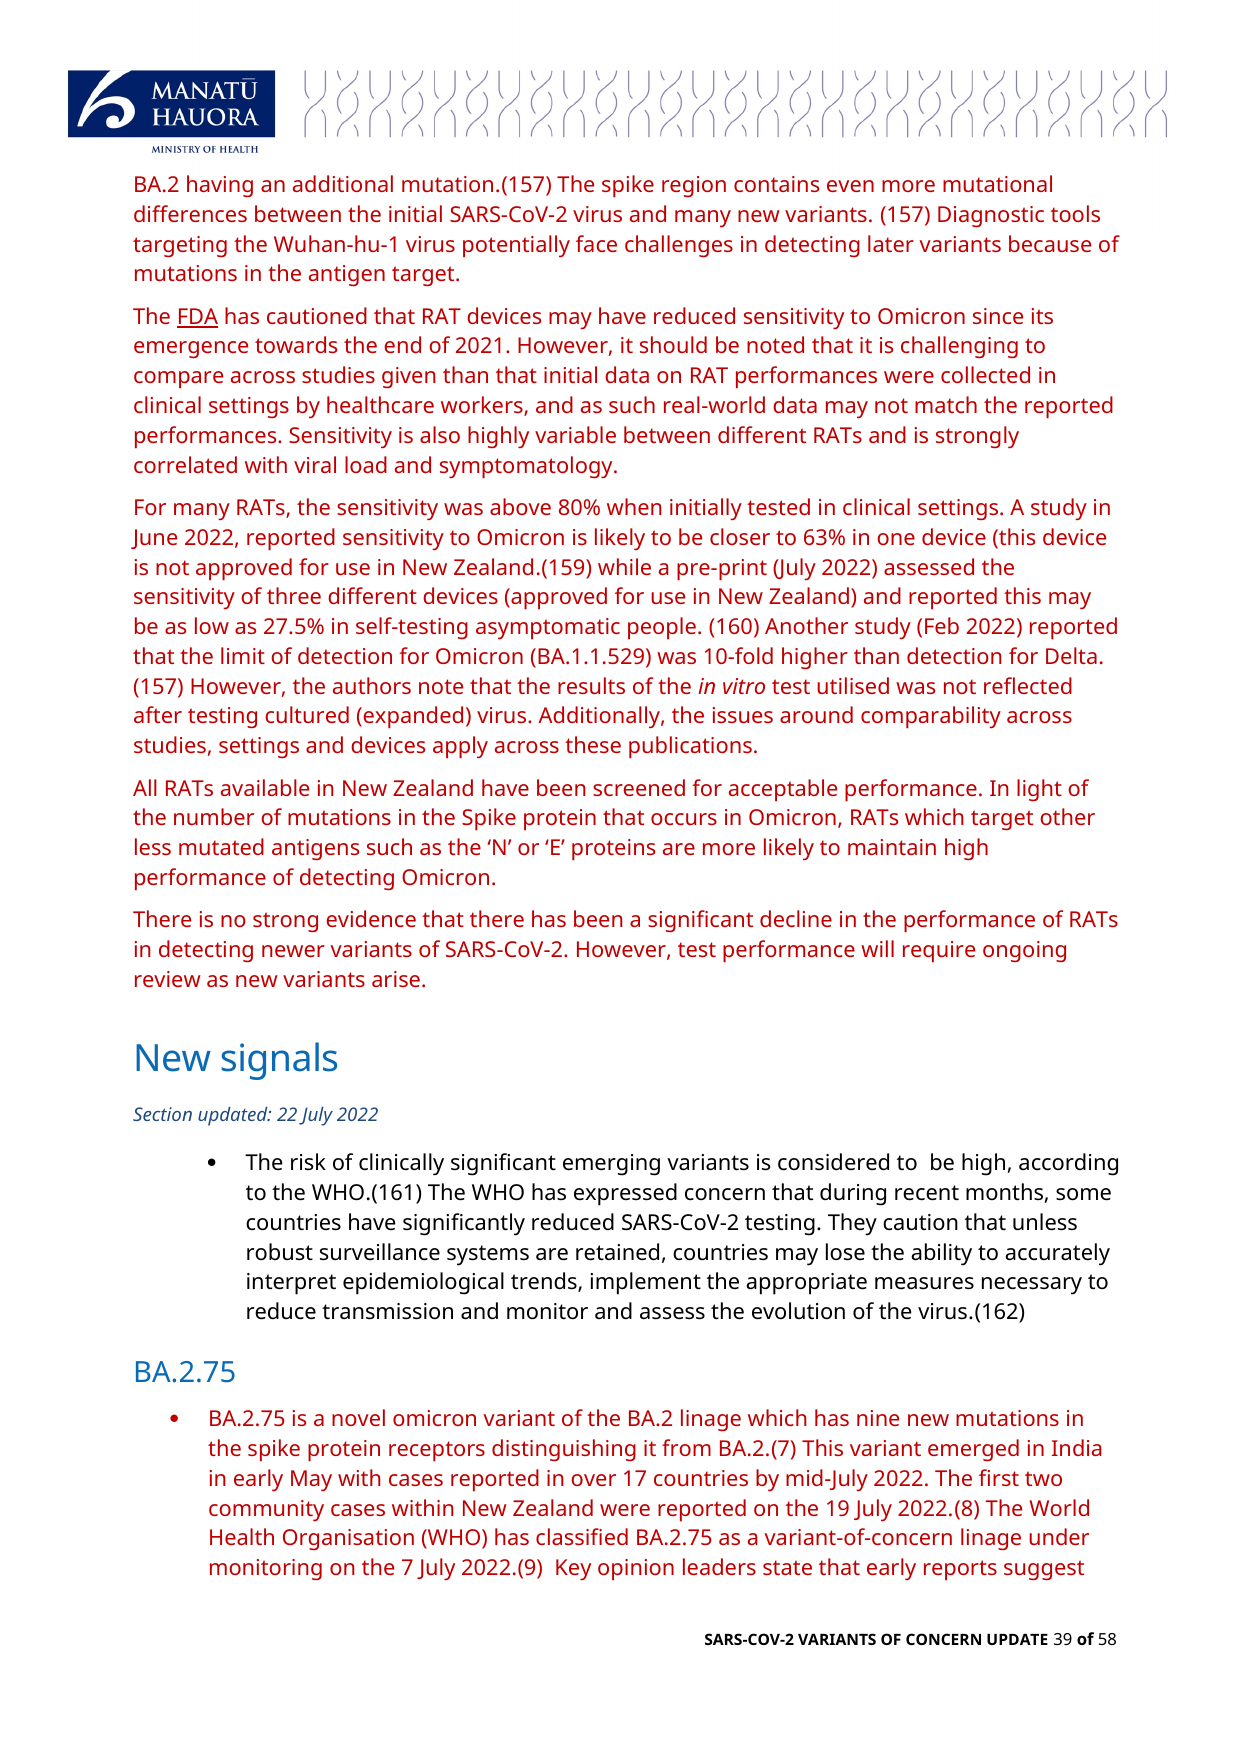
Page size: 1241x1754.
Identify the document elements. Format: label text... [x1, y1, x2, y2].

text The FDA has cautioned that RAT devices may have reduced sensitivity to Omicron since its emergence towards the end of 2021. However, it should be noted that it is challenging to compare across studies given than that initial data on RAT performances were collected in clinical settings by healthcare workers, and as such real-world data may not match the reported performances. Sensitivity is also highly variable between different RATs and is strongly correlated with viral load and symptomatology. [133, 301, 1122, 479]
subtitle BA.2.75 [133, 1351, 1122, 1391]
text For many RATs, the sensitivity was above 80% when initially tested in clinical settings. A study in June 2022, reported sensitivity to Omicron is likely to be closer to 63% in one device (this device is not approved for use in New Zealand.(159) while a pre-print (July 2022) assessed the sensitivity of three different devices (approved for use in New Zealand) and reported this may be as low as 27.5% in self-testing asymptomatic people. (160) Another study (Feb 2022) reported that the limit of detection for Omicron (BA.1.1.529) was 10-fold higher than detection for Delta.(157) However, the authors note that the results of the in vitro test utilised was not reflected after testing cultured (expanded) virus. Additionally, the issues around comparability across studies, settings and devices apply across these publications. [133, 492, 1122, 760]
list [170, 1403, 1122, 1582]
subtitle New signals [133, 1031, 1122, 1082]
list The risk of clinically significant emerging variants is considered to be high, according to the WHO.(161) The WHO has expressed concern that during recent months, some countries have significantly reduced SARS-CoV-2 testing. They caution that unless robust surveillance systems are retained, countries may lose the ability to accurately interpret epidemiological trends, implement the appropriate measures necessary to reduce transmission and monitor and assess the evolution of the virus.(162) [208, 1147, 1122, 1326]
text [133, 169, 1122, 288]
text Section updated: 22 July 2022 [133, 1101, 1122, 1126]
text All RATs available in New Zealand have been screened for acceptable performance. In light of the number of mutations in the Spike protein that occurs in Omicron, RATs which target other less mutated antigens such as the ‘N’ or ‘E’ proteins are more likely to maintain high performance of detecting Omicron. [133, 772, 1122, 892]
text There is no strong evidence that there has been a significant decline in the performance of RATs in detecting newer variants of SARS-CoV-2. However, test performance will require ongoing review as new variants arise. [133, 904, 1122, 993]
picture [0, 0, 1238, 236]
